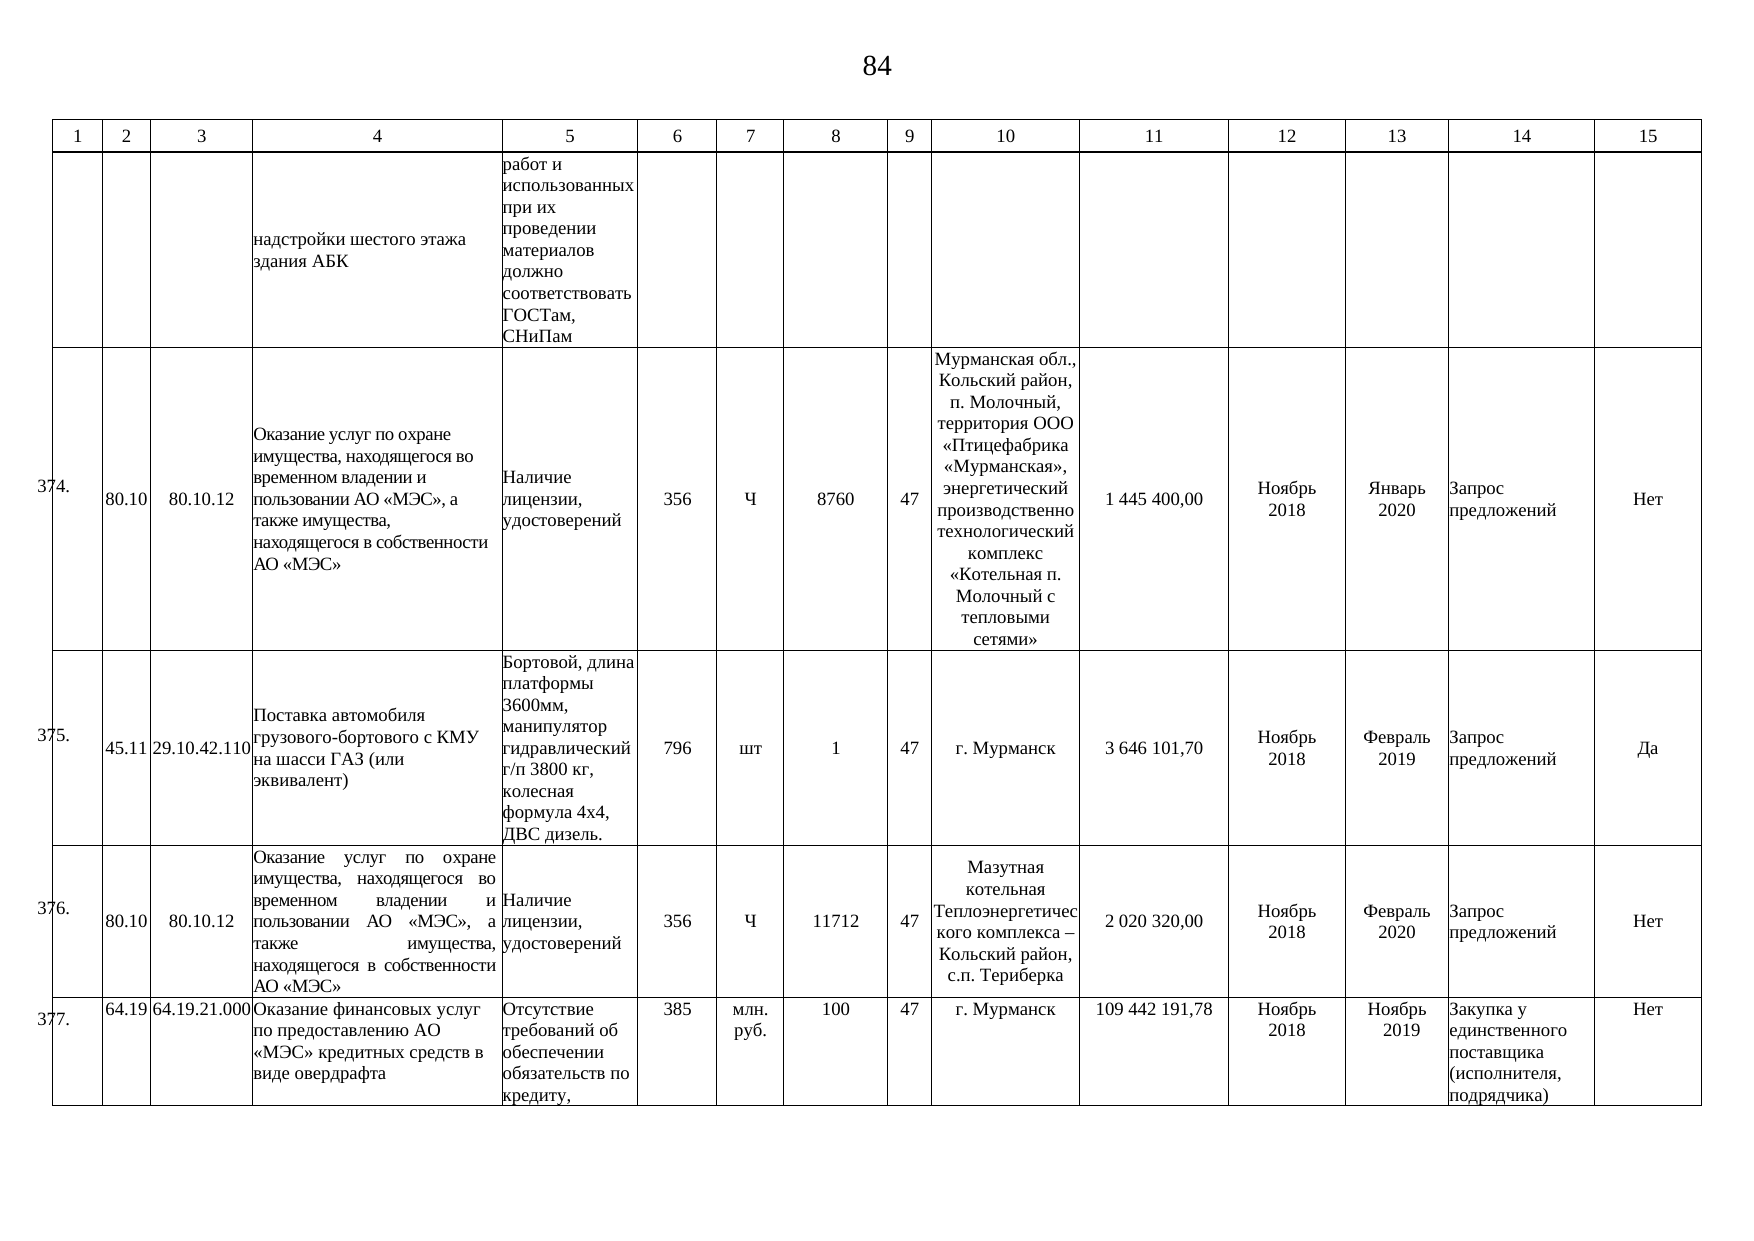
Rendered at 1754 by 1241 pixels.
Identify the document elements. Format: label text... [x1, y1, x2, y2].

table_header 7 [717, 120, 783, 151]
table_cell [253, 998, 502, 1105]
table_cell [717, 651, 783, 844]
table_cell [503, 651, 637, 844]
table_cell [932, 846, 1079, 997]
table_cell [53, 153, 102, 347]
table_header 8 [784, 120, 887, 151]
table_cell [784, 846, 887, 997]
table_header 14 [1449, 120, 1594, 151]
table_header 3 [151, 120, 252, 151]
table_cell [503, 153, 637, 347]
table_header 9 [888, 120, 931, 151]
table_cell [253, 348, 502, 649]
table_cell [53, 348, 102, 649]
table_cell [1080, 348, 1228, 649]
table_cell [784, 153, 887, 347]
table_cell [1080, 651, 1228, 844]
table_header 1 [53, 120, 102, 151]
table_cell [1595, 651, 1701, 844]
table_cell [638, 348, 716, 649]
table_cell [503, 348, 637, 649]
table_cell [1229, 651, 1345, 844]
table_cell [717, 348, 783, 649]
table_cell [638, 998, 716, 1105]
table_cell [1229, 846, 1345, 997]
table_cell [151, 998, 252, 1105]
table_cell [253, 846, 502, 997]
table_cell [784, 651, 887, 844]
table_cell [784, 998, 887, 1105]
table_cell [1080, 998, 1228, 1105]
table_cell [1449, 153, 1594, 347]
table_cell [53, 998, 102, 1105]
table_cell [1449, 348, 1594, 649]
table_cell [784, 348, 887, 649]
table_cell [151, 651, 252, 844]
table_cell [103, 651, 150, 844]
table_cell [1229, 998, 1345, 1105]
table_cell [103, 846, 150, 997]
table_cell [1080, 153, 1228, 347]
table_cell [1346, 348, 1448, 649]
table_header 10 [932, 120, 1079, 151]
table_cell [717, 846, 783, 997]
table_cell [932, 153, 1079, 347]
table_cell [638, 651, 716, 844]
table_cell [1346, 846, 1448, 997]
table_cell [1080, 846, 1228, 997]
table_header 13 [1346, 120, 1448, 151]
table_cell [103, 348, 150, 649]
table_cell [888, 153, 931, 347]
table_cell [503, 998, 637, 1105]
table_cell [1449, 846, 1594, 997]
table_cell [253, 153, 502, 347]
table_header 5 [503, 120, 637, 151]
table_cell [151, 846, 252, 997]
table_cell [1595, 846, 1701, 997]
table_header 4 [253, 120, 502, 151]
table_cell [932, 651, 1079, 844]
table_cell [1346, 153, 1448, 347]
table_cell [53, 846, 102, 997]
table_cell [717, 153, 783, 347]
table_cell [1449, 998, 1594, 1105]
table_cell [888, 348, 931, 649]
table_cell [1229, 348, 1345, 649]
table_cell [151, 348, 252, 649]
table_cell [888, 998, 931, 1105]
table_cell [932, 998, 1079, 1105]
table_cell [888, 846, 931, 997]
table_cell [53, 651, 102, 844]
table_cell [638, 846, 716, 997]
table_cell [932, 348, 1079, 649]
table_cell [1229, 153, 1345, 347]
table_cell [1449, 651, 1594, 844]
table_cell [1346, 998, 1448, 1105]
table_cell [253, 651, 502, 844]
table_header 11 [1080, 120, 1228, 151]
table_header 12 [1229, 120, 1345, 151]
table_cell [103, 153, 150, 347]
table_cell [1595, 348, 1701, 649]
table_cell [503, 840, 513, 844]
table_header 15 [1595, 120, 1701, 151]
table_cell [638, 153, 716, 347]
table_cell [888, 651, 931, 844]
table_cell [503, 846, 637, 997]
table_header 2 [103, 120, 150, 151]
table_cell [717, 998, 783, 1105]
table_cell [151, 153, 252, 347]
table_header 6 [638, 120, 716, 151]
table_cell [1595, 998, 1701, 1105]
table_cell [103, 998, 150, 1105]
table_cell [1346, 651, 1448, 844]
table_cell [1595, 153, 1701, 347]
